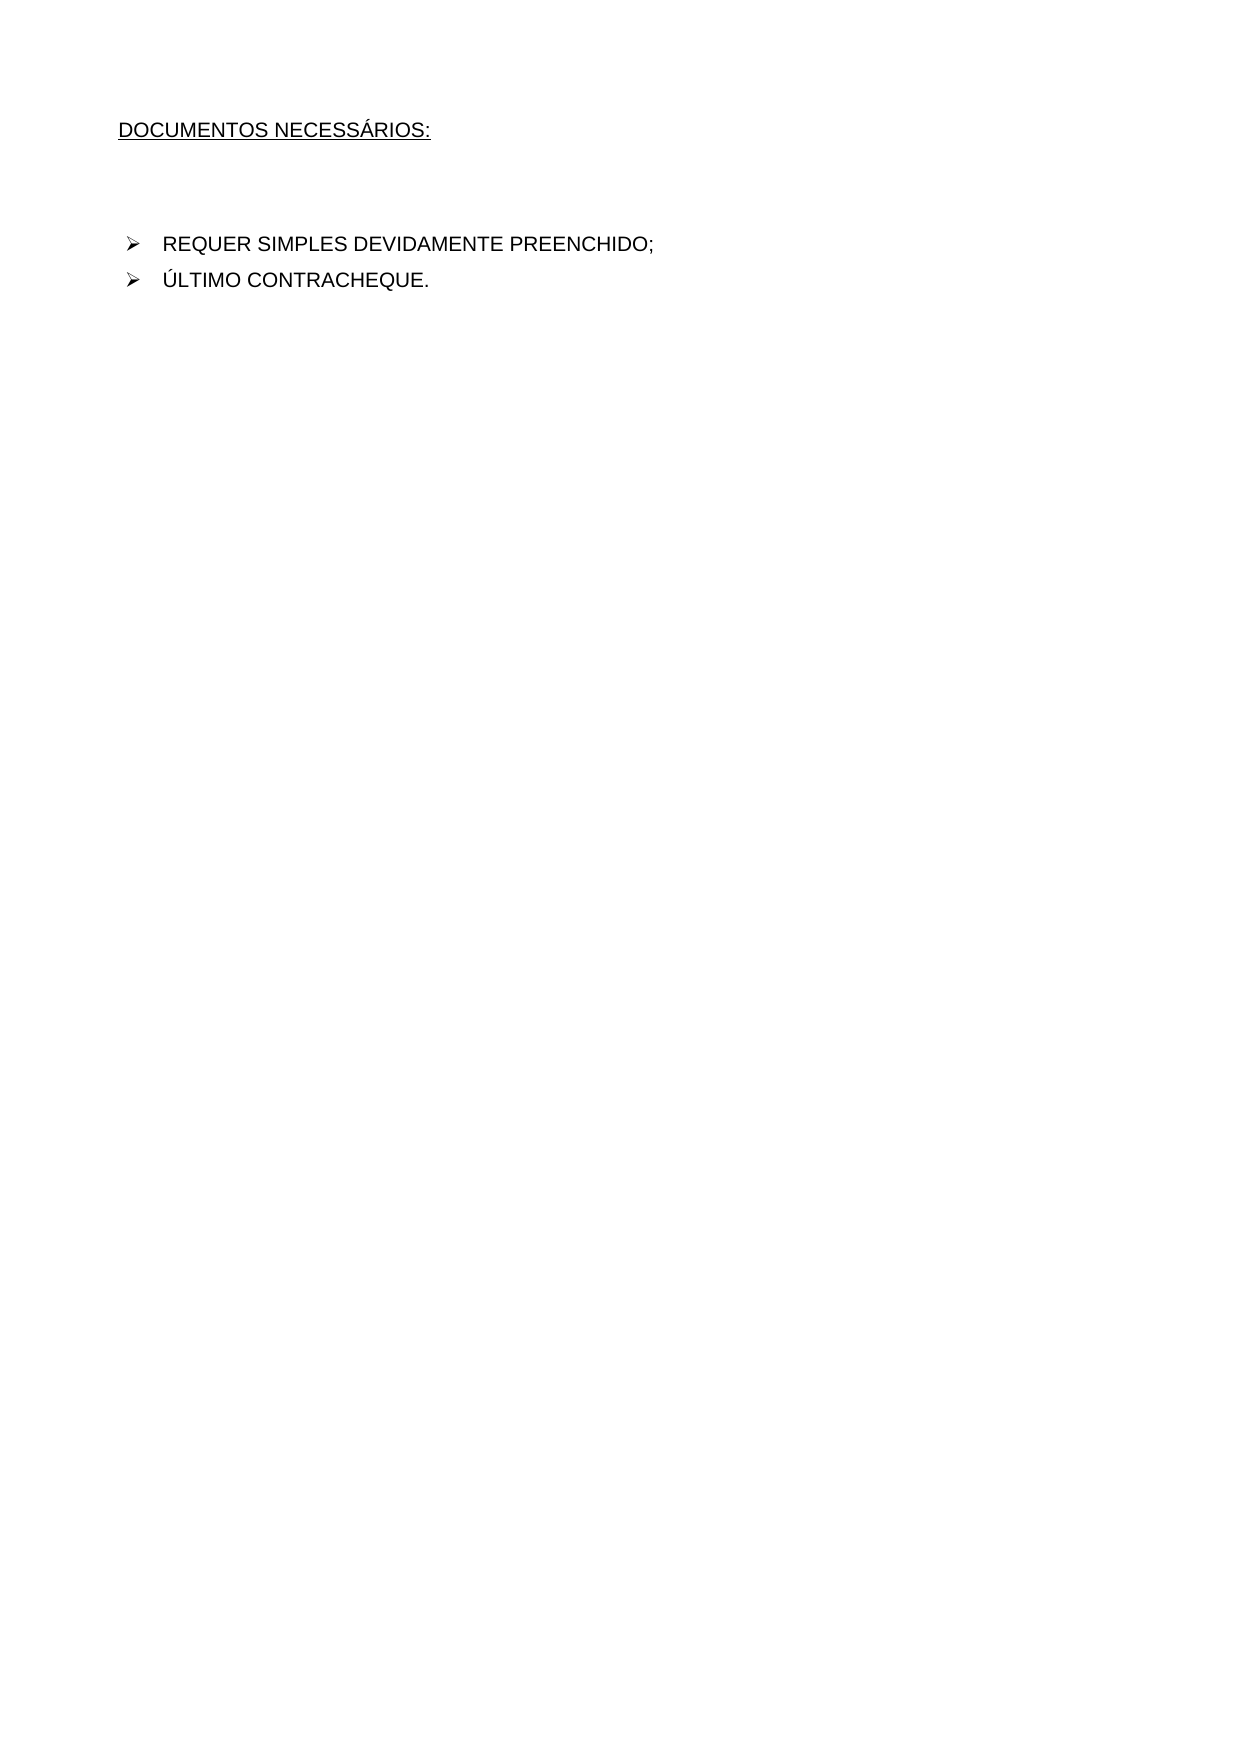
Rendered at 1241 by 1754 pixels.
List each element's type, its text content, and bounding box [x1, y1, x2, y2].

list ÚLTIMO CONTRACHEQUE. [125, 268, 1211, 292]
text DOCUMENTOS NECESSÁRIOS: [118, 118, 1211, 142]
list REQUER SIMPLES DEVIDAMENTE PREENCHIDO; [125, 232, 1211, 256]
